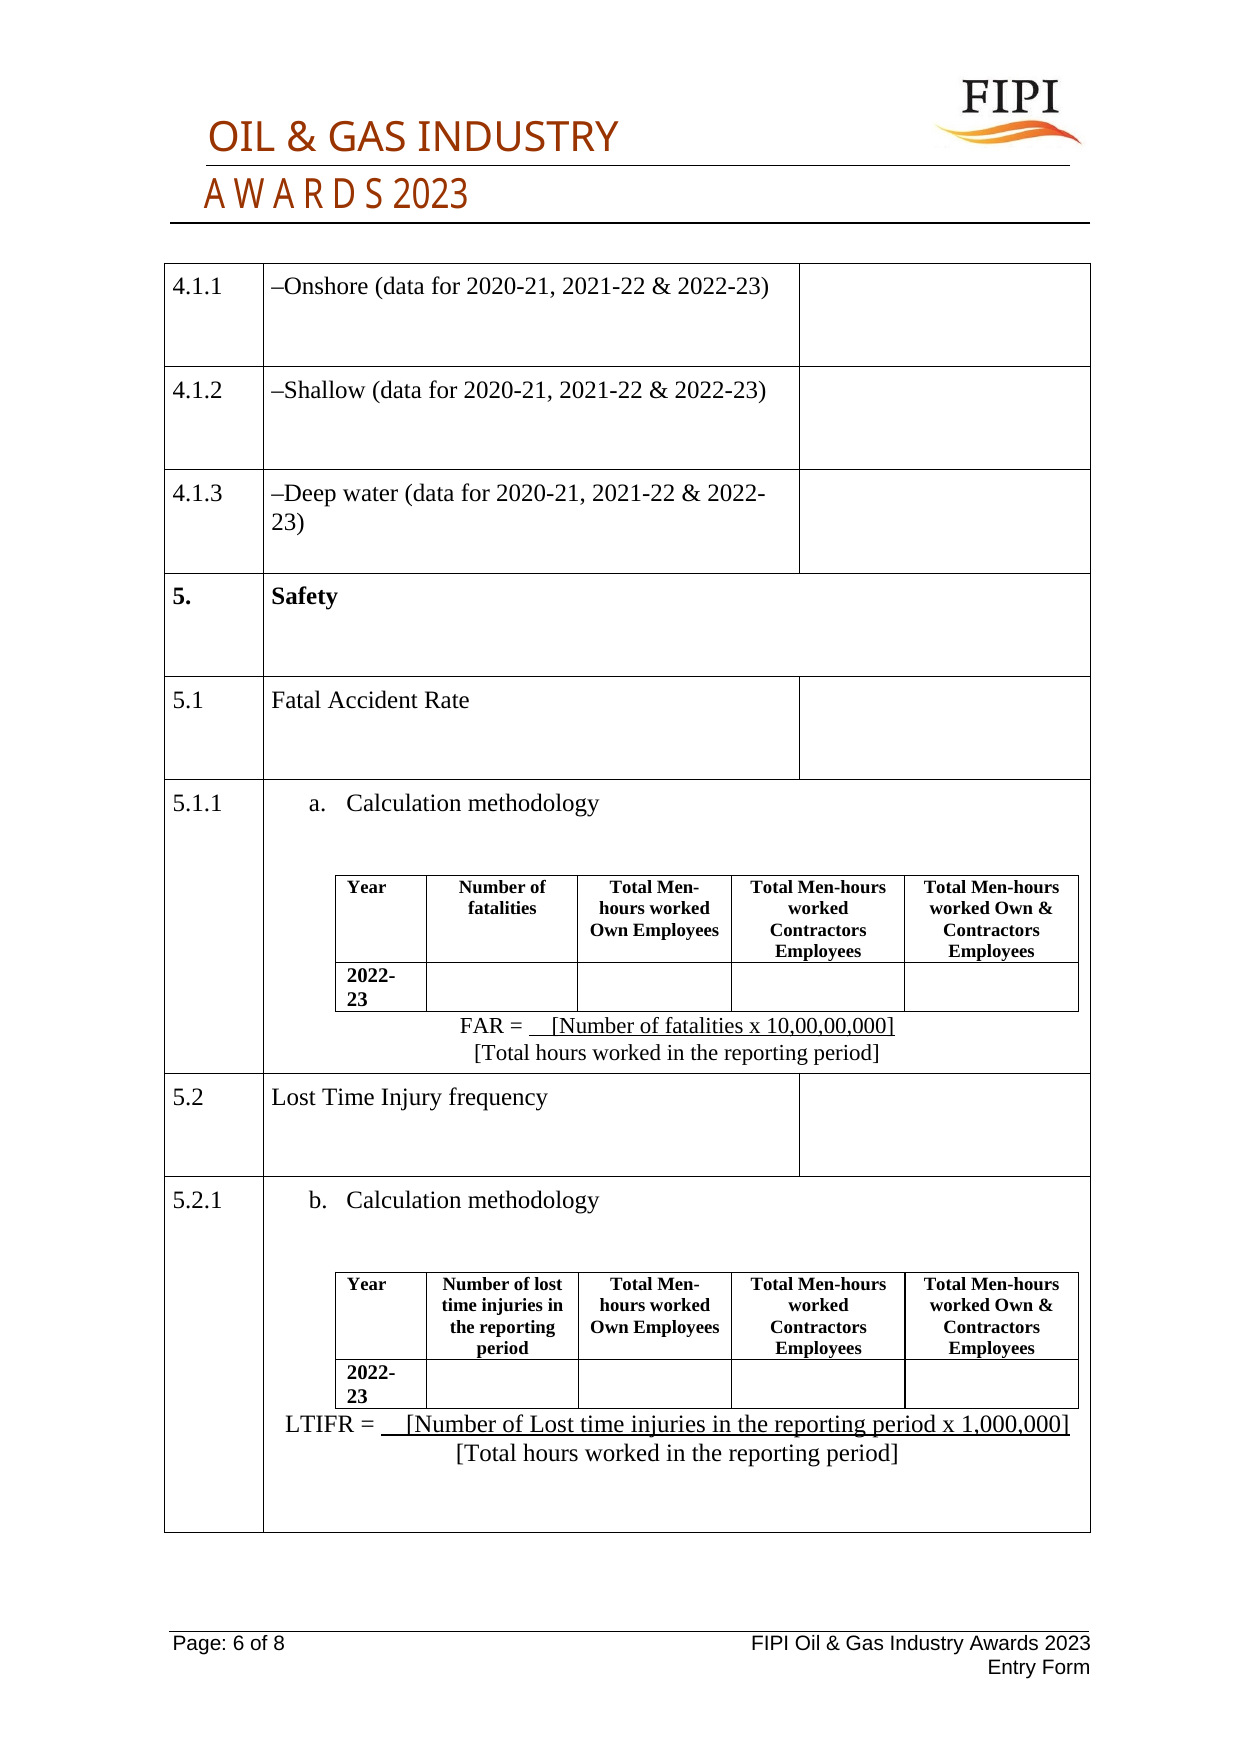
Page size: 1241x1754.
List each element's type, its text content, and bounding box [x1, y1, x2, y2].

table_cell 5.1 [165, 677, 263, 779]
table_cell Fatal Accident Rate [264, 677, 799, 779]
table_cell [800, 470, 1090, 572]
table_cell 4.1.1 [165, 264, 263, 366]
table_cell 4.1.3 [165, 470, 263, 572]
table_cell 5.2 [165, 1074, 263, 1176]
table_cell 5.1.1 [165, 780, 263, 1073]
table_cell Safety [264, 574, 1090, 676]
table_cell Lost Time Injury frequency [264, 1074, 799, 1176]
table_cell 5.2.1 [165, 1177, 263, 1532]
table_cell –Shallow (data for 2020-21, 2021-22 & 2022-23) [264, 367, 799, 469]
table_cell [800, 1074, 1090, 1176]
table_cell [800, 367, 1090, 469]
table_cell 4.1.2 [165, 367, 263, 469]
table_cell [800, 677, 1090, 779]
table_cell –Onshore (data for 2020-21, 2021-22 & 2022-23) [264, 264, 799, 366]
table_cell [800, 264, 1090, 366]
picture [931, 75, 1088, 152]
table_cell Calculation methodology FAR = [Number of fatalities x 10,00,00,000] [Total hours worked in the reporting period] [264, 780, 1090, 1073]
table_cell Calculation methodology LTIFR = [Number of Lost time injuries in the reporting period x 1,000,000] [Total hours worked in the reporting period] [264, 1177, 1090, 1532]
table_cell –Deep water (data for 2020-21, 2021-22 & 2022-23) [264, 470, 799, 572]
table_cell 5. [165, 574, 263, 676]
